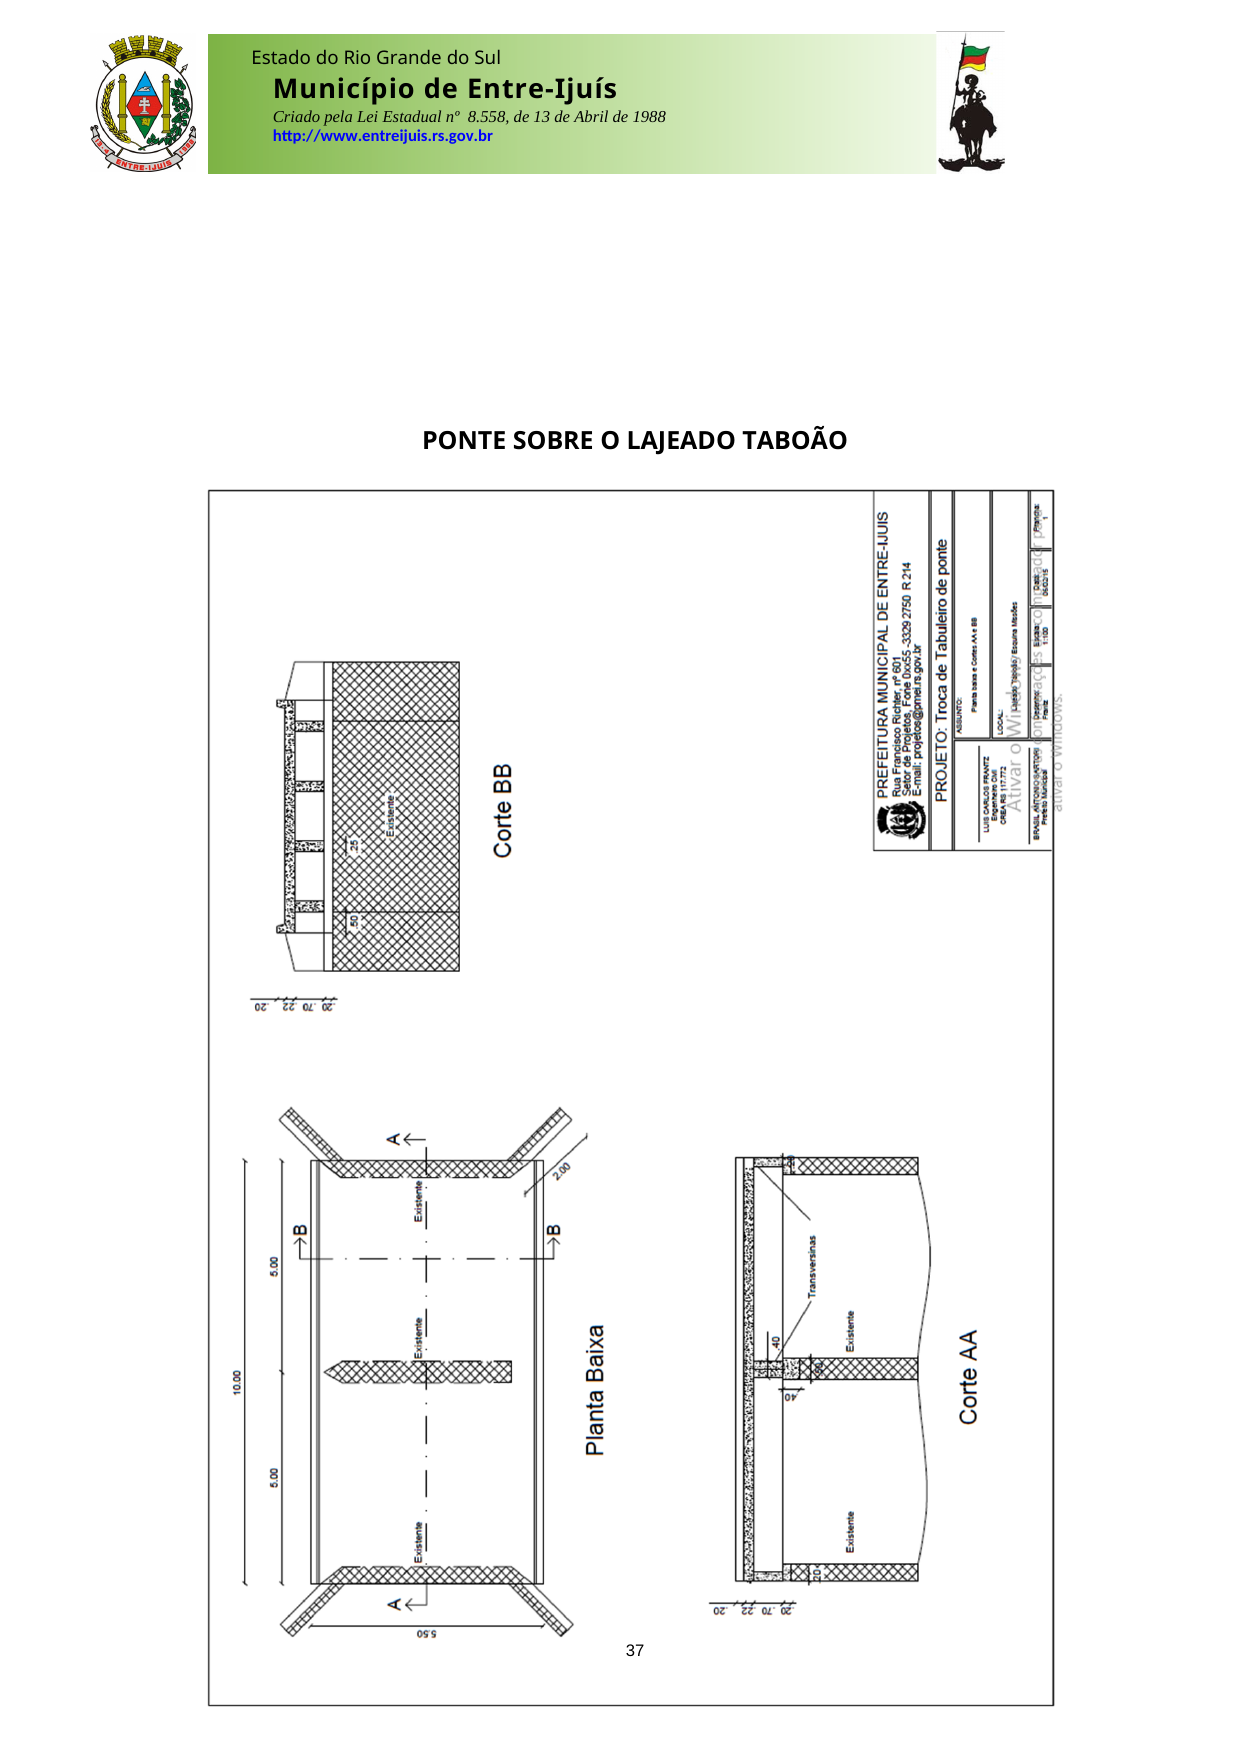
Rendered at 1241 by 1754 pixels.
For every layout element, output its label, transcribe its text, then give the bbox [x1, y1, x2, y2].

picture [89, 33, 196, 172]
picture [935, 31, 1005, 172]
picture [202, 487, 1067, 1714]
text PONTE SOBRE O LAJEADO TABOÃO [118, 422, 1152, 456]
